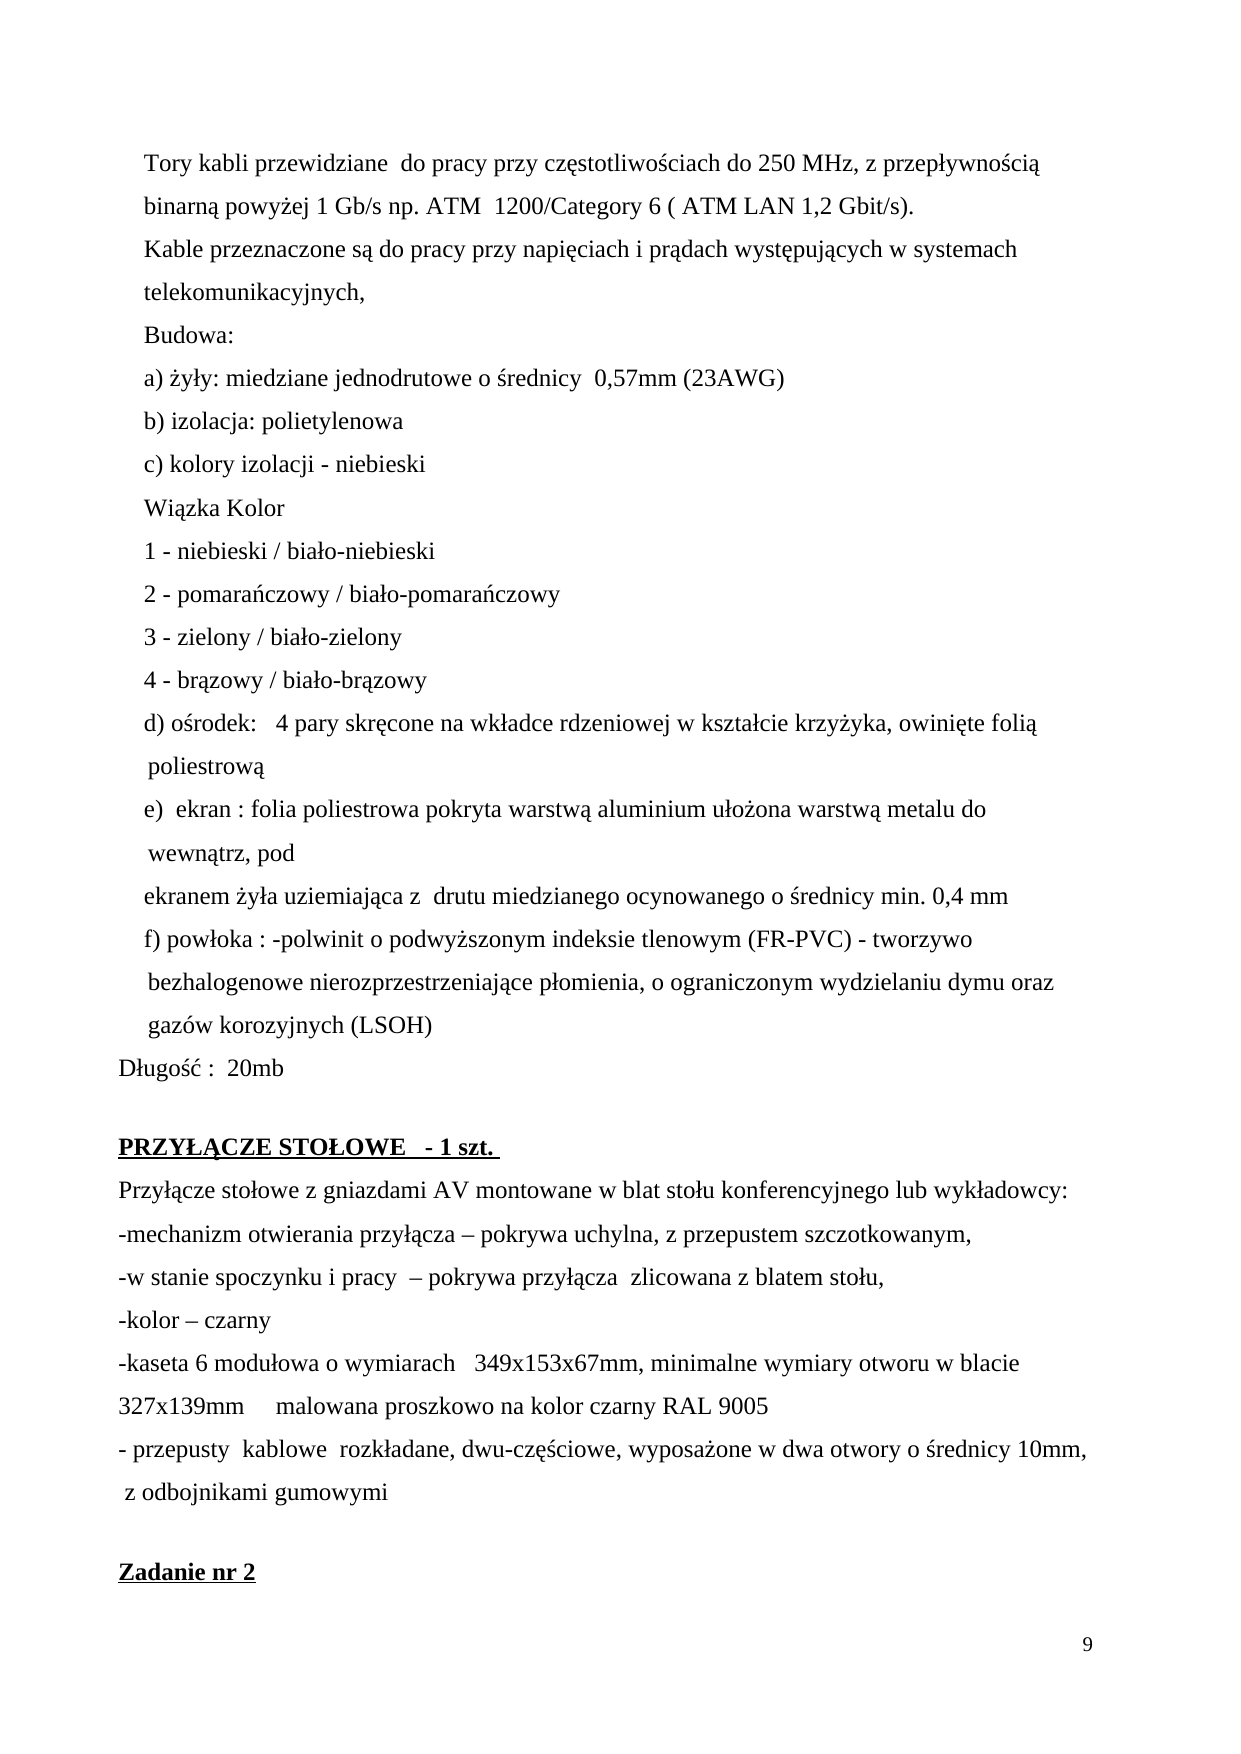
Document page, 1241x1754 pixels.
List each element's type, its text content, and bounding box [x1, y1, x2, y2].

text  b) izolacja: polietylenowa [118, 406, 1092, 435]
text  Kable przeznaczone są do pracy przy napięciach i prądach występujących w systemach [118, 234, 1092, 263]
text  d) ośrodek: 4 pary skręcone na wkładce rdzeniowej w kształcie krzyżyka, owinięte folią poliestrową [118, 708, 1092, 780]
text Długość : 20mb [118, 1053, 1092, 1082]
text  4 - brązowy / biało-brązowy [118, 665, 1092, 694]
text z odbojnikami gumowymi [118, 1477, 1092, 1506]
text  binarną powyżej 1 Gb/s np. ATM 1200/Category 6 ( ATM LAN 1,2 Gbit/s). [118, 191, 1092, 219]
text  f) powłoka : -polwinit o podwyższonym indeksie tlenowym (FR-PVC) - tworzywo bezhalogenowe nierozprzestrzeniające płomienia, o ograniczonym wydzielaniu dymu oraz gazów korozyjnych (LSOH) [118, 924, 1092, 1039]
text  2 - pomarańczowy / biało-pomarańczowy [118, 579, 1092, 608]
text - przepusty kablowe rozkładane, dwu-częściowe, wyposażone w dwa otwory o średnicy 10mm, [118, 1434, 1092, 1463]
text  3 - zielony / biało-zielony [118, 622, 1092, 651]
text  a) żyły: miedziane jednodrutowe o średnicy 0,57mm (23AWG) [118, 363, 1092, 392]
text  1 - niebieski / biało-niebieski [118, 536, 1092, 564]
text -mechanizm otwierania przyłącza – pokrywa uchylna, z przepustem szczotkowanym, [118, 1219, 1092, 1247]
text  Tory kabli przewidziane do pracy przy częstotliwościach do 250 MHz, z przepływnością [118, 148, 1092, 176]
text -kaseta 6 modułowa o wymiarach 349x153x67mm, minimalne wymiary otworu w blacie [118, 1348, 1092, 1377]
text  Budowa: [118, 320, 1092, 349]
text  c) kolory izolacji - niebieski [118, 449, 1092, 478]
text -w stanie spoczynku i pracy – pokrywa przyłącza zlicowana z blatem stołu, [118, 1262, 1092, 1291]
text PRZYŁĄCZE STOŁOWE - 1 szt. [118, 1132, 1092, 1161]
text Przyłącze stołowe z gniazdami AV montowane w blat stołu konferencyjnego lub wykładowcy: [118, 1176, 1092, 1204]
text  telekomunikacyjnych, [118, 277, 1092, 306]
text  Wiązka Kolor [118, 493, 1092, 521]
text Zadanie nr 2 [118, 1557, 1092, 1585]
text 327x139mm malowana proszkowo na kolor czarny RAL 9005 [118, 1391, 1092, 1420]
text -kolor – czarny [118, 1305, 1092, 1334]
text  e) ekran : folia poliestrowa pokryta warstwą aluminium ułożona warstwą metalu do wewnątrz, pod [118, 794, 1092, 866]
text  ekranem żyła uziemiająca z drutu miedzianego ocynowanego o średnicy min. 0,4 mm [118, 881, 1092, 909]
